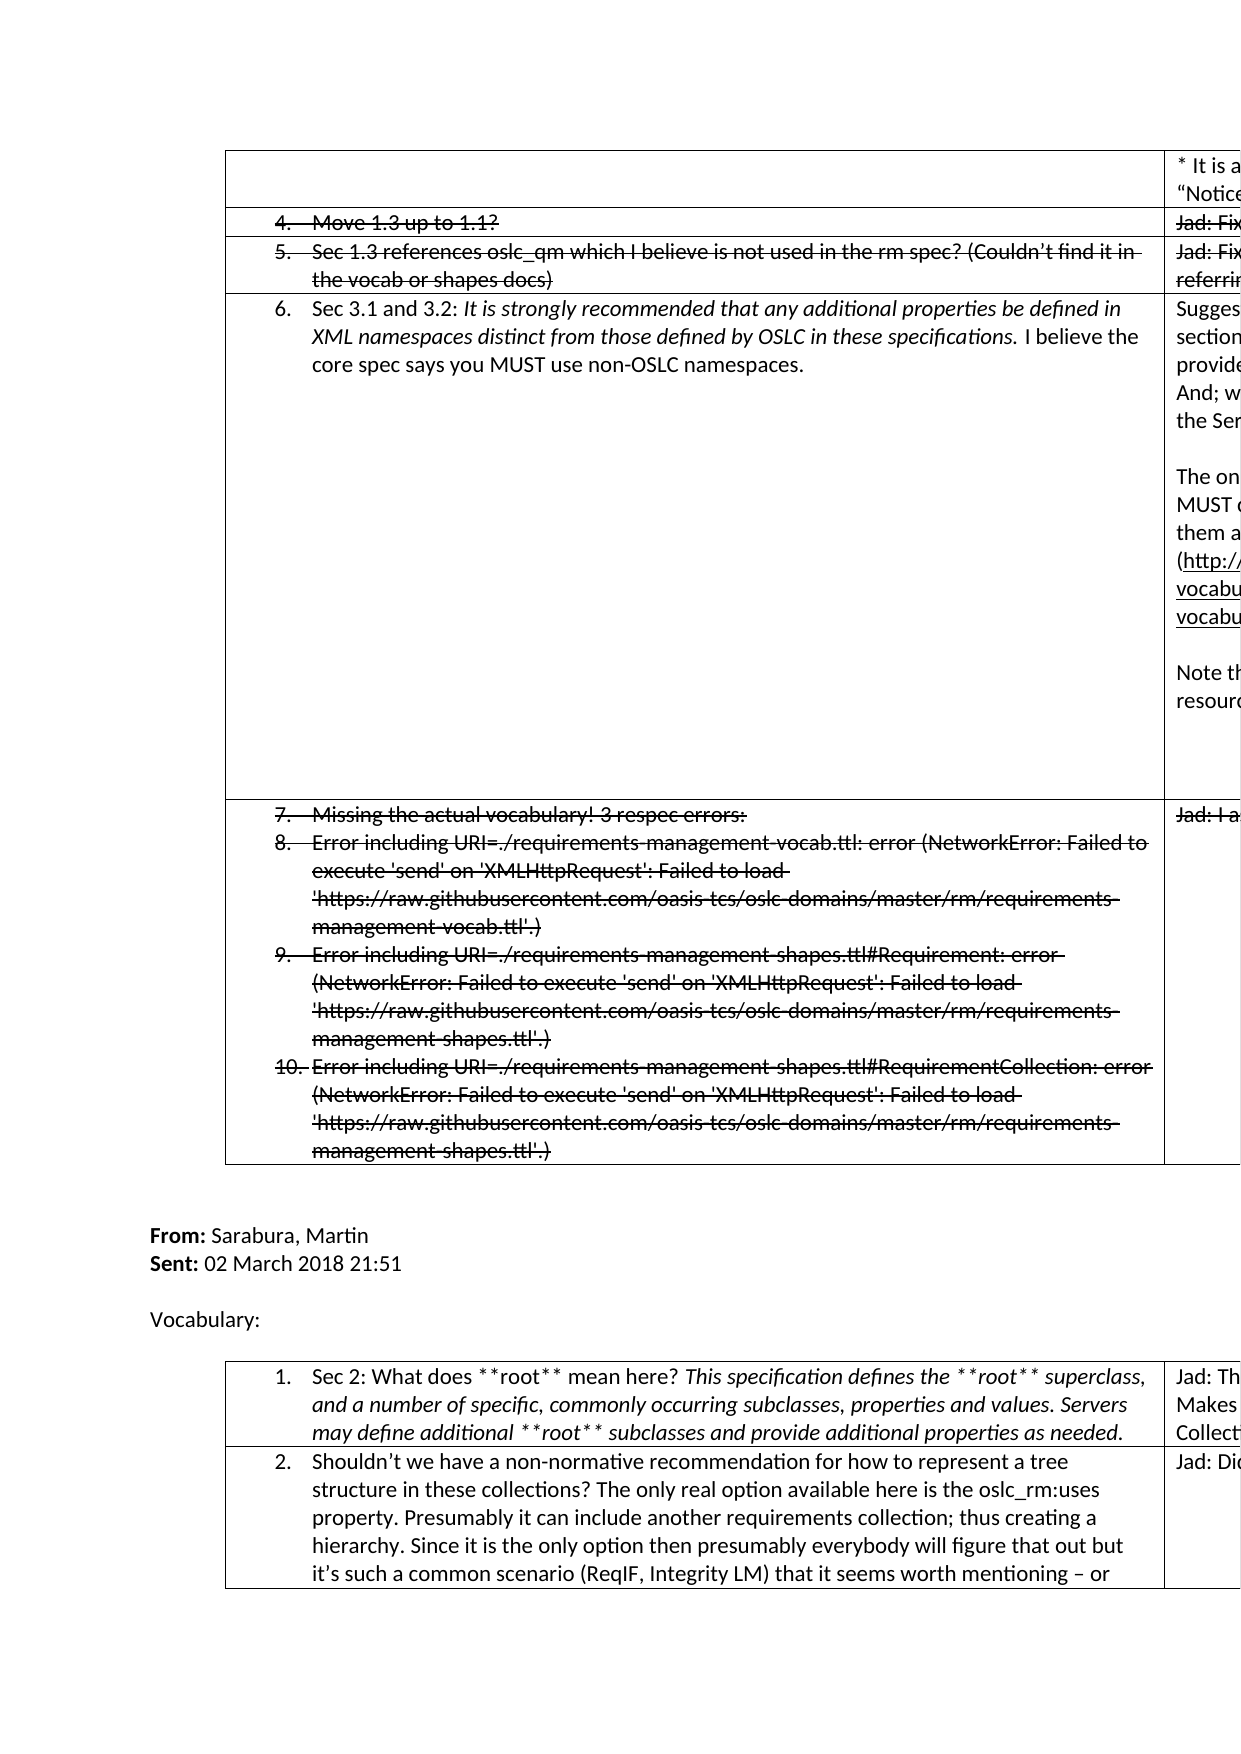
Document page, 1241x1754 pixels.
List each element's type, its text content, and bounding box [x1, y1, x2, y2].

table_cell Jad: I assume this is solved now [1165, 800, 1240, 1164]
table_cell Sec 1.3 references oslc_qm which I believe is not used in the rm spec? (Couldn’t find it in the vocab or shapes docs) [226, 237, 1164, 293]
table_cell Sec 3.1 and 3.2: It is strongly recommended that any additional properties be defined in XML namespaces distinct from those defined by OSLC in these specifications. I believe the core spec says you MUST use non-OSLC namespaces. [226, 294, 1164, 799]
table_cell Missing the actual vocabulary! 3 respec errors: Error including URI=./requirements-management-vocab.ttl: error (NetworkError: Failed to execute 'send' on 'XMLHttpRequest': Failed to load 'https://raw.githubusercontent.com/oasis-tcs/oslc-domains/master/rm/requirements-management-vocab.ttl'.) Error including URI=./requirements-management-shapes.ttl#Requirement: error (NetworkError: Failed to execute 'send' on 'XMLHttpRequest': Failed to load 'https://raw.githubusercontent.com/oasis-tcs/oslc-domains/master/rm/requirements-management-shapes.ttl'.) Error including URI=./requirements-management-shapes.ttl#RequirementCollection: error (NetworkError: Failed to execute 'send' on 'XMLHttpRequest': Failed to load 'https://raw.githubusercontent.com/oasis-tcs/oslc-domains/master/rm/requirements-management-shapes.ttl'.) [226, 800, 1164, 1164]
table_cell Jad: Fixed. [1165, 208, 1240, 236]
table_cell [1165, 1447, 1240, 1587]
table_header Sec 2: What does **root** mean here? This specification defines the **root** superclass, and a number of specific, commonly occurring subclasses, properties and values. Servers may define additional **root** subclasses and provide additional properties as needed. [226, 1362, 1164, 1446]
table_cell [226, 151, 1164, 207]
text From: Sarabura, Martin Sent: 02 March 2018 21:51 [150, 1221, 1090, 1277]
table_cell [1165, 151, 1240, 207]
table_cell Move 1.3 up to 1.1? [226, 208, 1164, 236]
text Vocabulary: [150, 1305, 1090, 1333]
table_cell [226, 1447, 1164, 1587]
